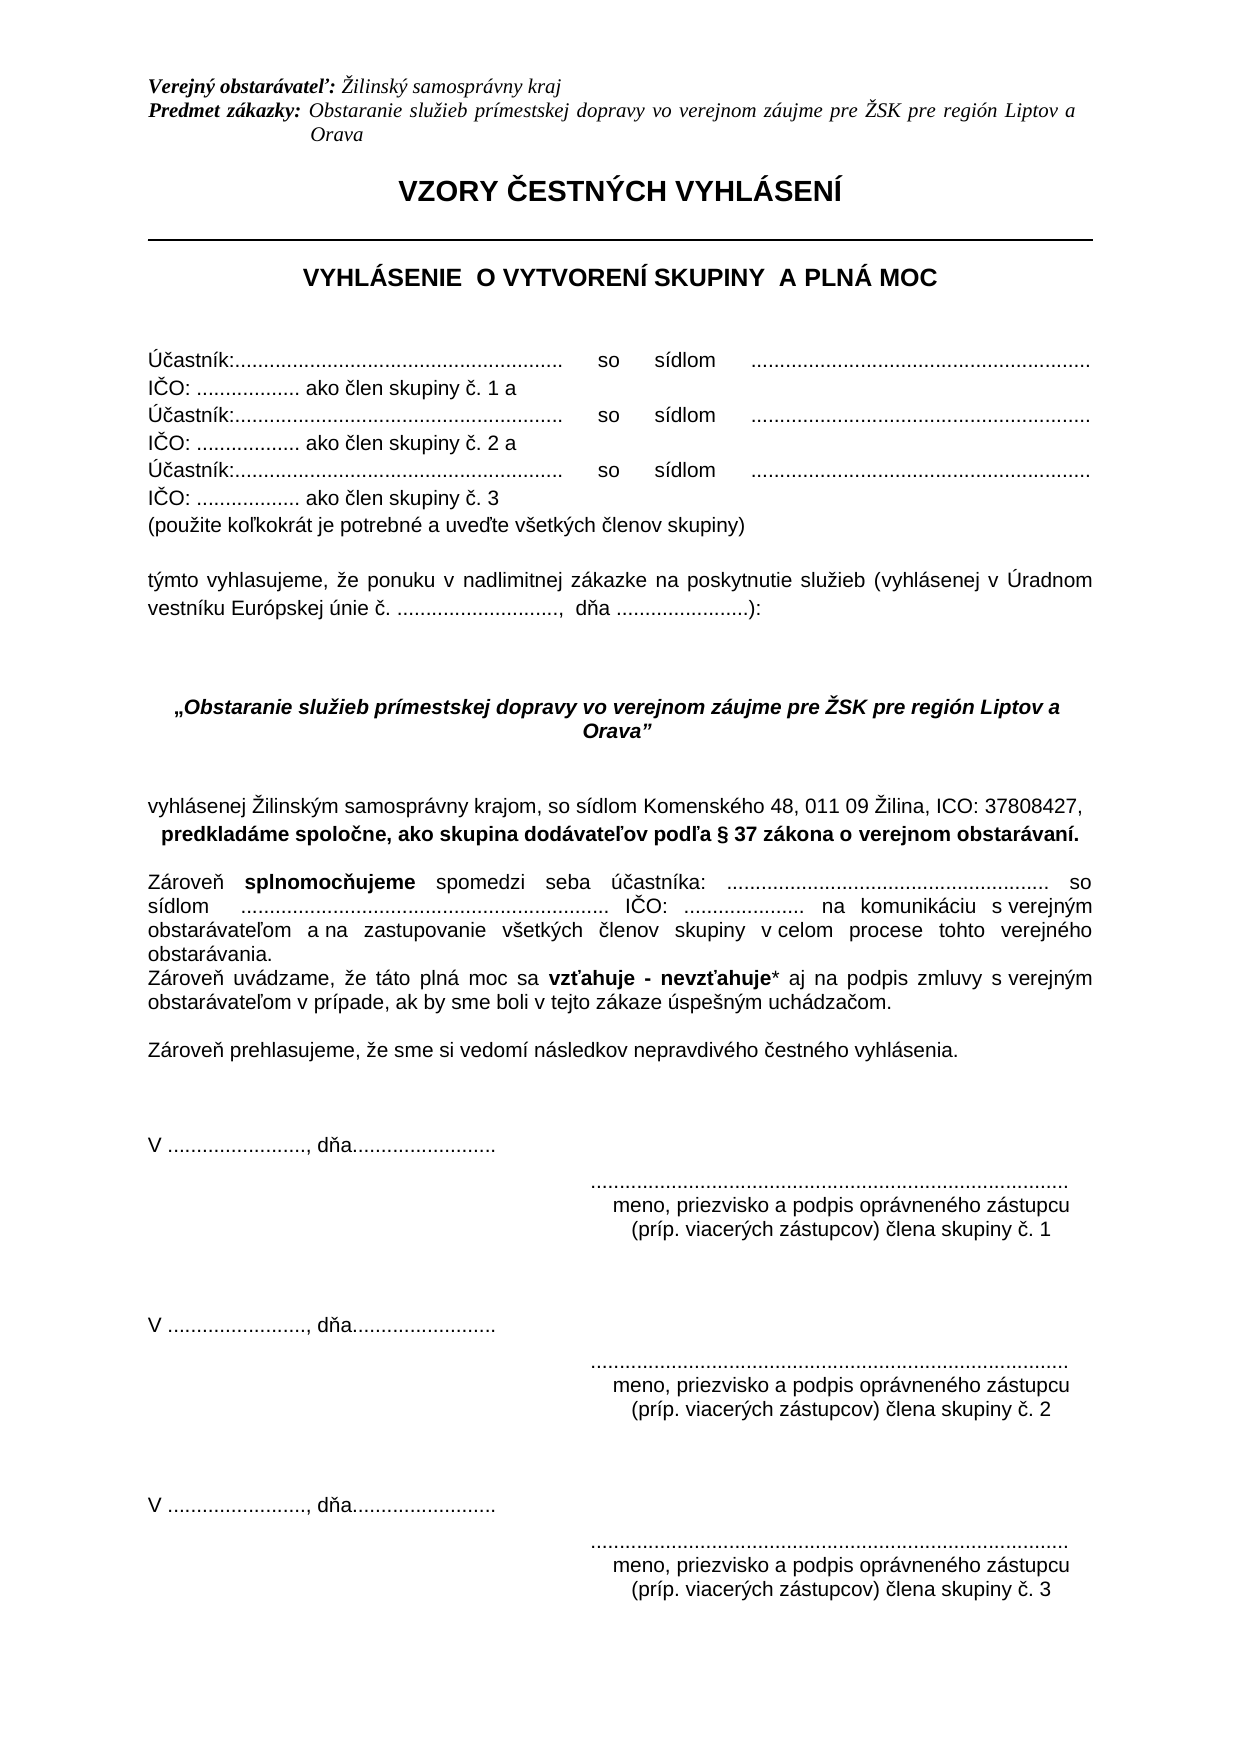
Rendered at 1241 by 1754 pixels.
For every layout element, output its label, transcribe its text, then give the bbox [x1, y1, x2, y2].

text „Obstaranie služieb prímestskej dopravy vo verejnom záujme pre ŽSK pre región Liptov a Orava” [148, 695, 1088, 743]
text meno, priezvisko a podpis oprávneného zástupcu (príp. viacerých zástupcov) člena skupiny č. 3 [590, 1552, 1093, 1600]
text predkladáme spoločne, ako skupina dodávateľov podľa § 37 zákona o verejnom obstarávaní. [148, 822, 1093, 846]
text Účastník:......................................................... so sídlom ........................................................... IČO: .................. ako člen skupiny č. 2 a [148, 403, 1093, 455]
text Účastník:......................................................... so sídlom ........................................................... IČO: .................. ako člen skupiny č. 1 a [148, 348, 1093, 400]
text meno, priezvisko a podpis oprávneného zástupcu (príp. viacerých zástupcov) člena skupiny č. 2 [590, 1373, 1093, 1421]
text Zároveň uvádzame, že táto plná moc sa vzťahuje - nevzťahuje* aj na podpis zmluvy s verejným obstarávateľom v prípade, ak by sme boli v tejto zákaze úspešným uchádzačom. [148, 966, 1093, 1013]
text ................................................................................... [148, 1169, 1093, 1193]
text týmto vyhlasujeme, že ponuku v nadlimitnej zákazke na poskytnutie služieb (vyhlásenej v Úradnom vestníku Európskej únie č. ............................, dňa .......................): [148, 568, 1093, 620]
text VZORY ČESTNÝCH VYHLÁSENÍ [148, 174, 1093, 208]
text vyhlásenej Žilinským samosprávny krajom, so sídlom Komenského 48, 011 09 Žilina, ICO: 37808427, [148, 794, 1093, 818]
text Účastník:......................................................... so sídlom ........................................................... IČO: .................. ako člen skupiny č. 3 [148, 458, 1093, 510]
text Zároveň prehlasujeme, že sme si vedomí následkov nepravdivého čestného vyhlásenia. [148, 1037, 1093, 1061]
text ................................................................................... [148, 1528, 1093, 1552]
text (použite koľkokrát je potrebné a uveďte všetkých členov skupiny) [148, 513, 1093, 537]
text Zároveň splnomocňujeme spomedzi seba účastníka: ........................................................ so sídlom ................................................................ IČO: ..................... na komunikáciu s verejným obstarávateľom a na zastupovanie všetkých členov skupiny v celom procese tohto verejného obstarávania. [148, 870, 1093, 966]
text V ........................, dňa......................... [148, 1313, 1093, 1337]
text ................................................................................... [148, 1349, 1093, 1373]
text V ........................, dňa......................... [148, 1133, 1093, 1157]
text V ........................, dňa......................... [148, 1493, 1093, 1517]
text VYHLÁSENIE O VYTVORENÍ SKUPINY A PLNÁ MOC [148, 263, 1093, 292]
text meno, priezvisko a podpis oprávneného zástupcu (príp. viacerých zástupcov) člena skupiny č. 1 [590, 1193, 1093, 1241]
